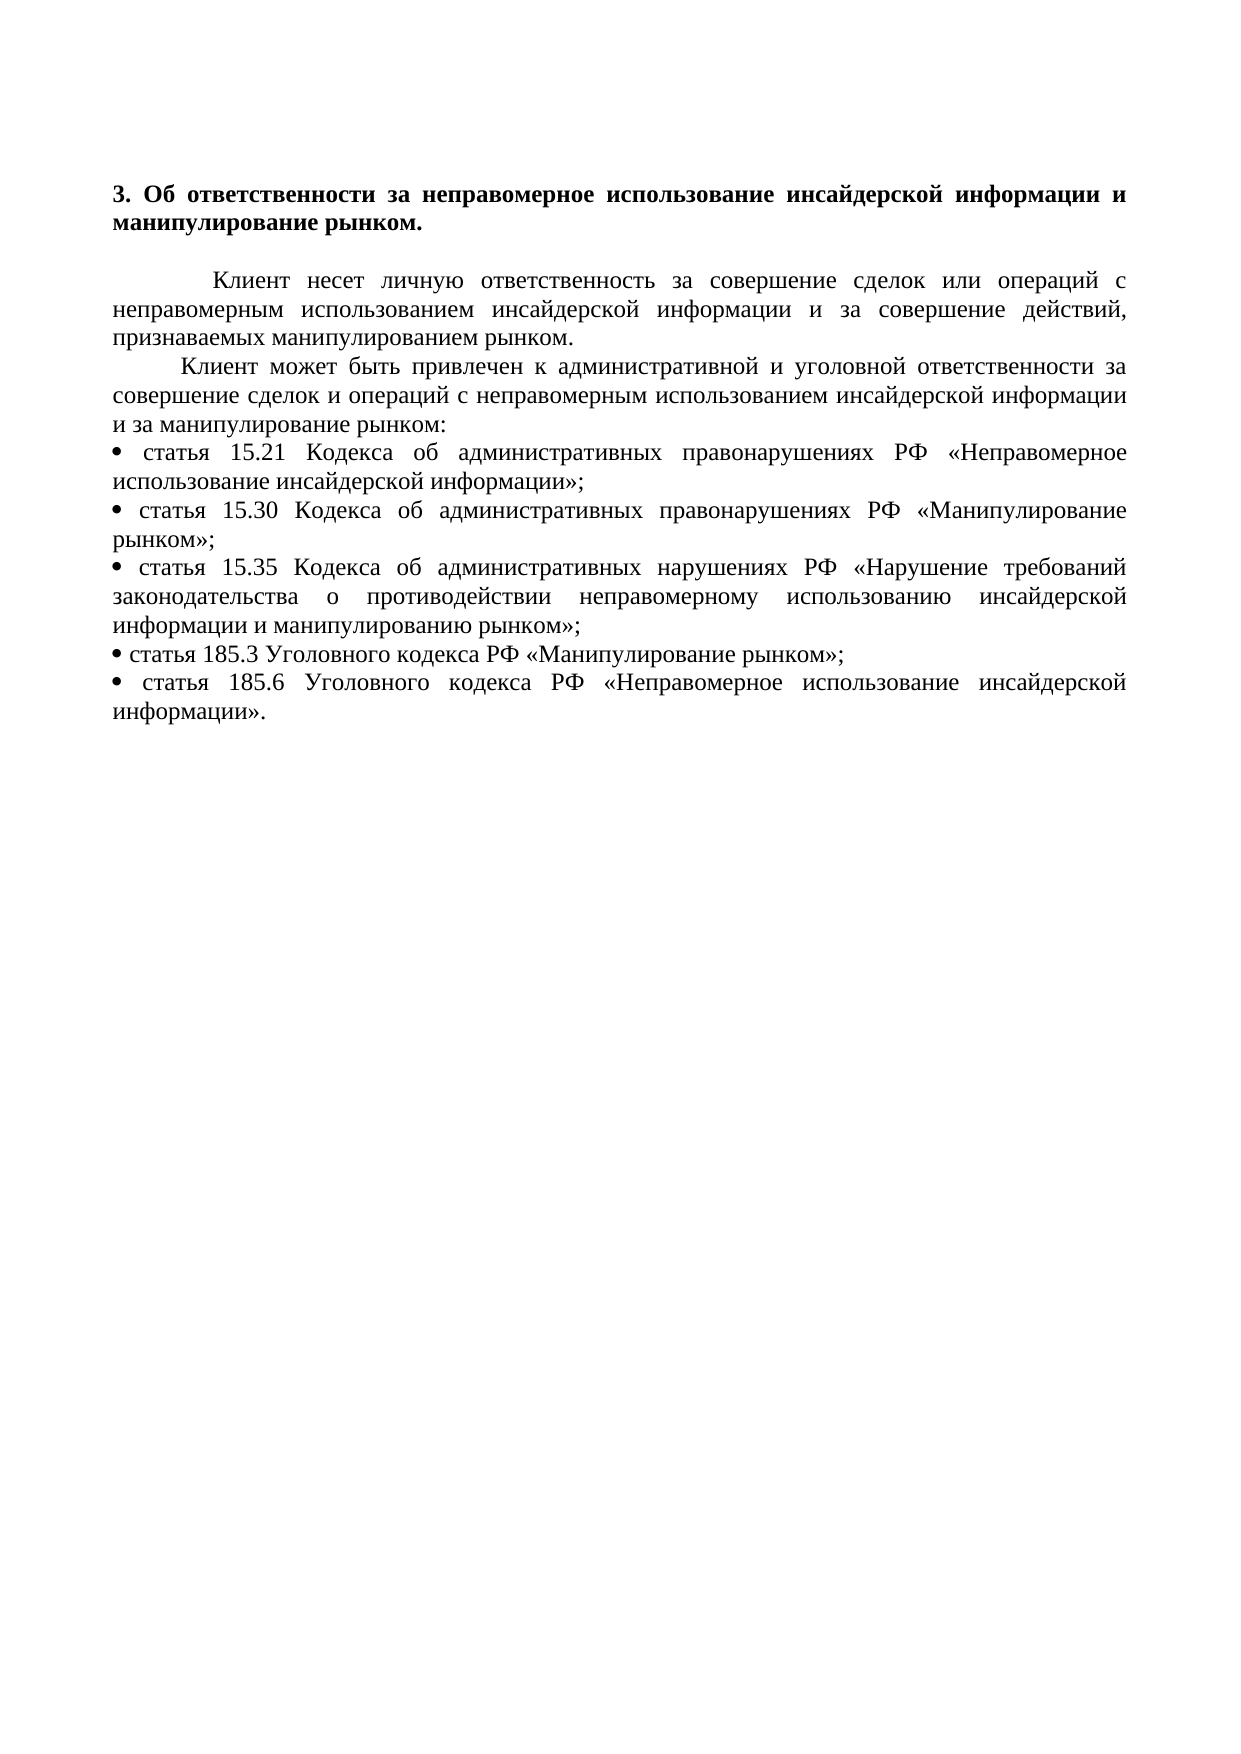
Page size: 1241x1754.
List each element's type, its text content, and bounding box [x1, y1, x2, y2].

text статья 15.21 Кодекса об административных правонарушениях РФ «Неправомерное использование инсайдерской информации»; [112, 437, 1128, 495]
text Клиент может быть привлечен к административной и уголовной ответственности за совершение сделок и операций с неправомерным использованием инсайдерской информации и за манипулирование рынком: [112, 351, 1128, 437]
text 3. Об ответственности за неправомерное использование инсайдерской информации и манипулирование рынком. [112, 179, 1128, 236]
text Клиент несет личную ответственность за совершение сделок или операций с неправомерным использованием инсайдерской информации и за совершение действий, признаваемых манипулированием рынком. [112, 265, 1128, 351]
text статья 15.30 Кодекса об административных правонарушениях РФ «Манипулирование рынком»; [112, 495, 1128, 552]
text статья 15.35 Кодекса об административных нарушениях РФ «Нарушение требований законодательства о противодействии неправомерному использованию инсайдерской информации и манипулированию рынком»; [112, 552, 1128, 639]
text статья 185.6 Уголовного кодекса РФ «Неправомерное использование инсайдерской информации». [112, 667, 1128, 725]
text статья 185.3 Уголовного кодекса РФ «Манипулирование рынком»; [112, 639, 1128, 667]
